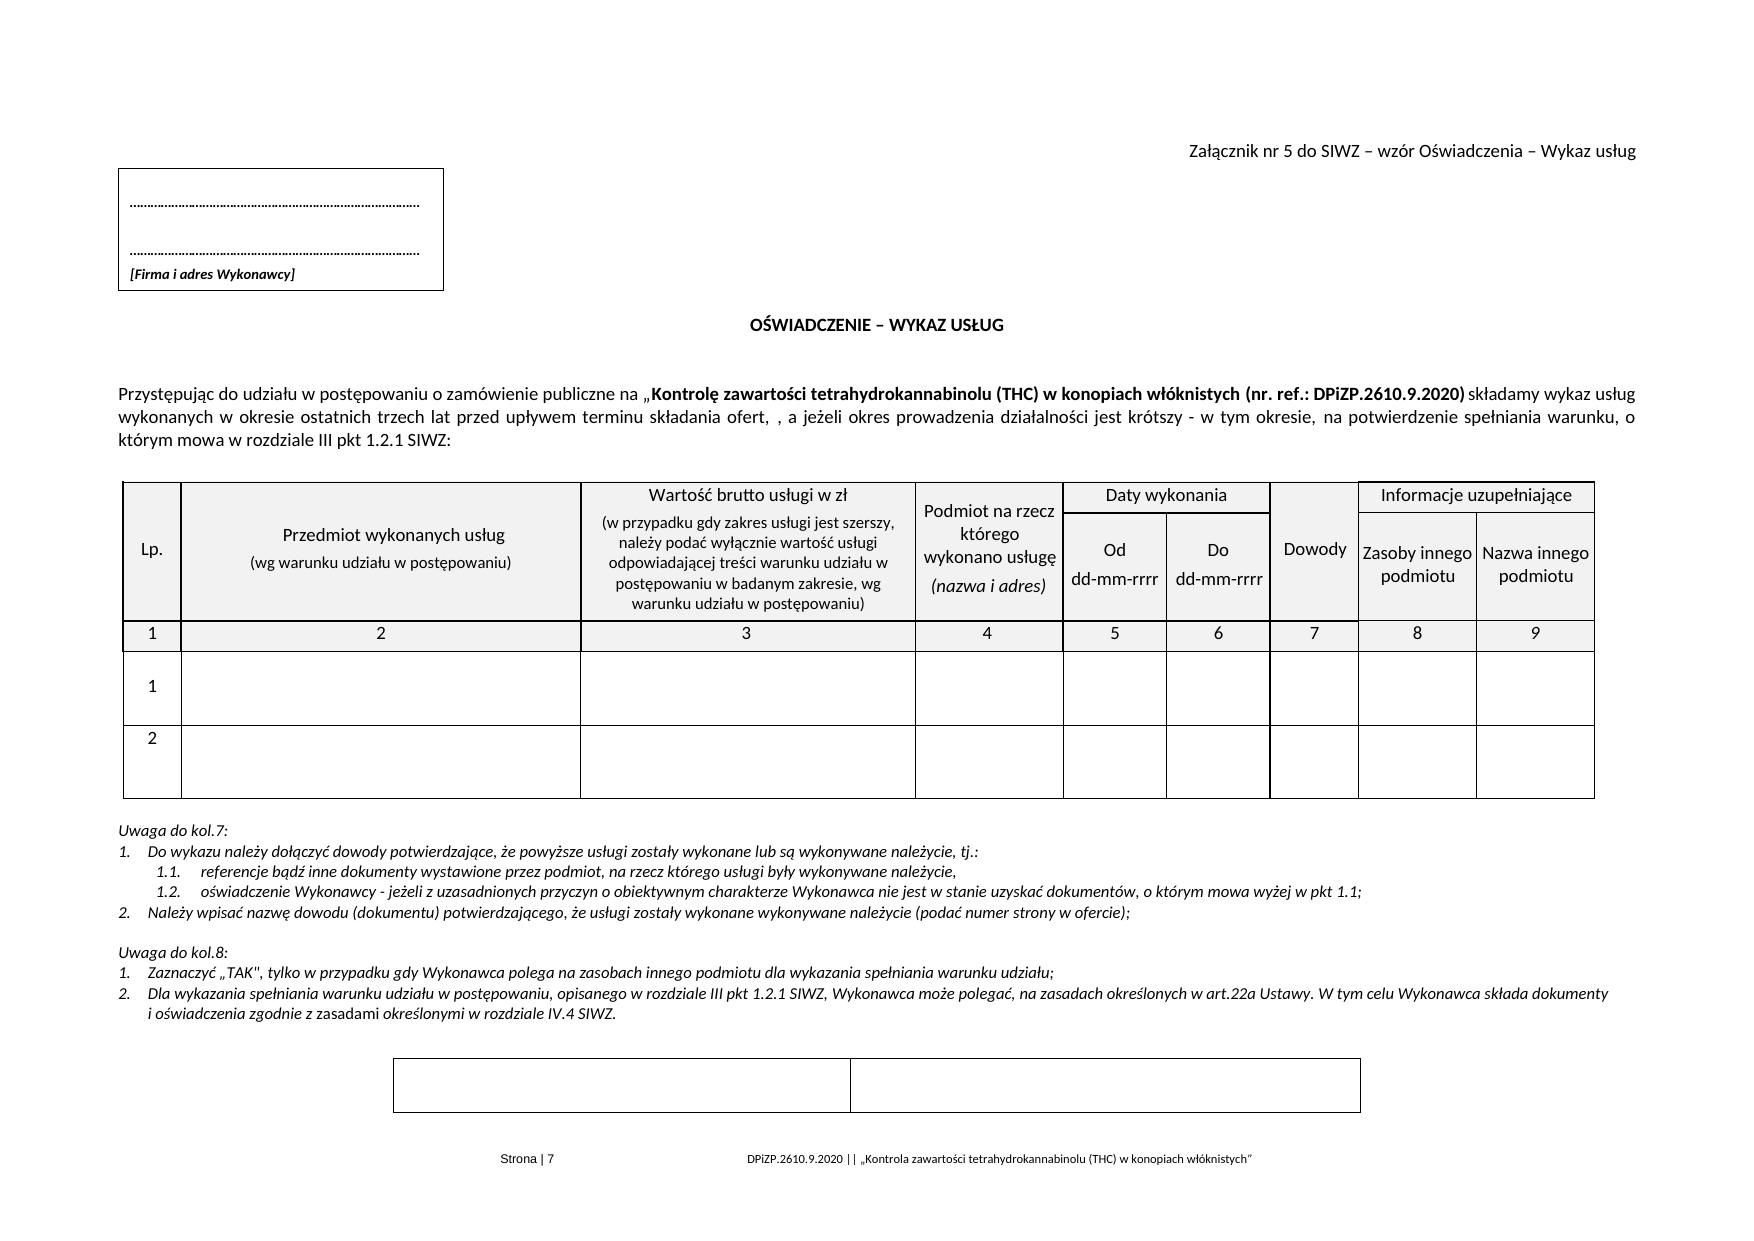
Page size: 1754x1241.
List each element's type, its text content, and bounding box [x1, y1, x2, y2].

table_cell 4 [916, 622, 1062, 651]
text Przystępując do udziału w postępowaniu o zamówienie publiczne na „Kontrolę zawartości tetrahydrokannabinolu (THC) w konopiach włóknistych (nr. ref.: DPiZP.2610.9.2020) składamy wykaz usług wykonanych w okresie ostatnich trzech lat przed upływem terminu składania ofert, , a jeżeli okres prowadzenia działalności jest krótszy - w tym okresie, na potwierdzenie spełniania warunku, o którym mowa w rozdziale III pkt 1.2.1 SIWZ: [118, 382, 1636, 451]
table_cell Do dd-mm-rrrr [1167, 514, 1269, 620]
list oświadczenie Wykonawcy - jeżeli z uzasadnionych przyczyn o obiektywnym charakterze Wykonawca nie jest w stanie uzyskać dokumentów, o którym mowa wyżej w pkt 1.1; [156, 882, 1636, 902]
table_header Dowody [1271, 483, 1358, 620]
table_header Lp. [124, 483, 180, 620]
table_cell [916, 726, 1063, 798]
table_header Wartość brutto usługi w zł (w przypadku gdy zakres usługi jest szerszy, należy podać wyłącznie wartość usługi odpowiadającej treści warunku udziału w postępowaniu w badanym zakresie, wg warunku udziału w postępowaniu) [582, 483, 915, 620]
table_header ………………………………………………………………………… ………………………………………………………………………… [Firma i adres Wykonawcy] [119, 169, 443, 289]
table_cell [1359, 652, 1476, 725]
table_header Podmiot na rzecz którego wykonano usługę (nazwa i adres) [916, 483, 1062, 620]
table_cell 3 [582, 622, 915, 651]
table_cell 9 [1477, 621, 1594, 651]
table_cell [1359, 726, 1476, 798]
table_cell [581, 652, 915, 725]
table_cell 2 [182, 622, 580, 651]
list Należy wpisać nazwę dowodu (dokumentu) potwierdzającego, że usługi zostały wykonane wykonywane należycie (podać numer strony w ofercie); [118, 902, 1636, 922]
table_cell [581, 726, 915, 798]
text Uwaga do kol.8: [118, 942, 1636, 963]
table_cell 5 [1064, 622, 1166, 651]
table_header Informacje uzupełniające [1359, 483, 1594, 512]
table_cell [182, 726, 580, 798]
table_cell 1 [124, 652, 181, 725]
table_cell [1477, 726, 1594, 798]
table_cell [1271, 726, 1358, 798]
table_cell 6 [1167, 622, 1269, 651]
table_cell [1167, 652, 1269, 725]
table_cell [1477, 652, 1594, 725]
list Dla wykazania spełniania warunku udziału w postępowaniu, opisanego w rozdziale III pkt 1.2.1 SIWZ, Wykonawca może polegać, na zasadach określonych w art.22a Ustawy. W tym celu Wykonawca składa dokumenty i oświadczenia zgodnie z zasadami określonymi w rozdziale IV.4 SIWZ. [118, 983, 1636, 1024]
table_header Przedmiot wykonanych usług (wg warunku udziału w postępowaniu) [182, 483, 580, 620]
table_cell Nazwa innego podmiotu [1477, 513, 1594, 620]
table_cell [1271, 652, 1358, 725]
table_cell [1064, 726, 1166, 798]
table_cell [916, 652, 1063, 725]
text Uwaga do kol.7: [118, 821, 1636, 841]
table_cell 1 [124, 622, 180, 651]
table_cell 8 [1359, 621, 1476, 651]
table_header Daty wykonania [1064, 483, 1269, 512]
table_cell Od dd-mm-rrrr [1064, 514, 1166, 620]
table_cell [182, 652, 580, 725]
table_cell Zasoby innego podmiotu [1359, 513, 1476, 620]
list Zaznaczyć „TAK", tylko w przypadku gdy Wykonawca polega na zasobach innego podmiotu dla wykazania spełniania warunku udziału; [118, 963, 1636, 983]
table_cell [1167, 726, 1269, 798]
table_cell 2 [124, 726, 181, 798]
list Do wykazu należy dołączyć dowody potwierdzające, że powyższe usługi zostały wykonane lub są wykonywane należycie, tj.: [118, 841, 1636, 861]
table_cell 7 [1271, 622, 1358, 651]
table_cell [1064, 652, 1166, 725]
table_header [394, 1059, 850, 1112]
text Załącznik nr 5 do SIWZ – wzór Oświadczenia – Wykaz usług [118, 139, 1636, 162]
list OŚWIADCZENIE – WYKAZ USŁUG [118, 313, 1636, 336]
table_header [851, 1059, 1360, 1112]
list referencje bądź inne dokumenty wystawione przez podmiot, na rzecz którego usługi były wykonywane należycie, [156, 861, 1636, 882]
